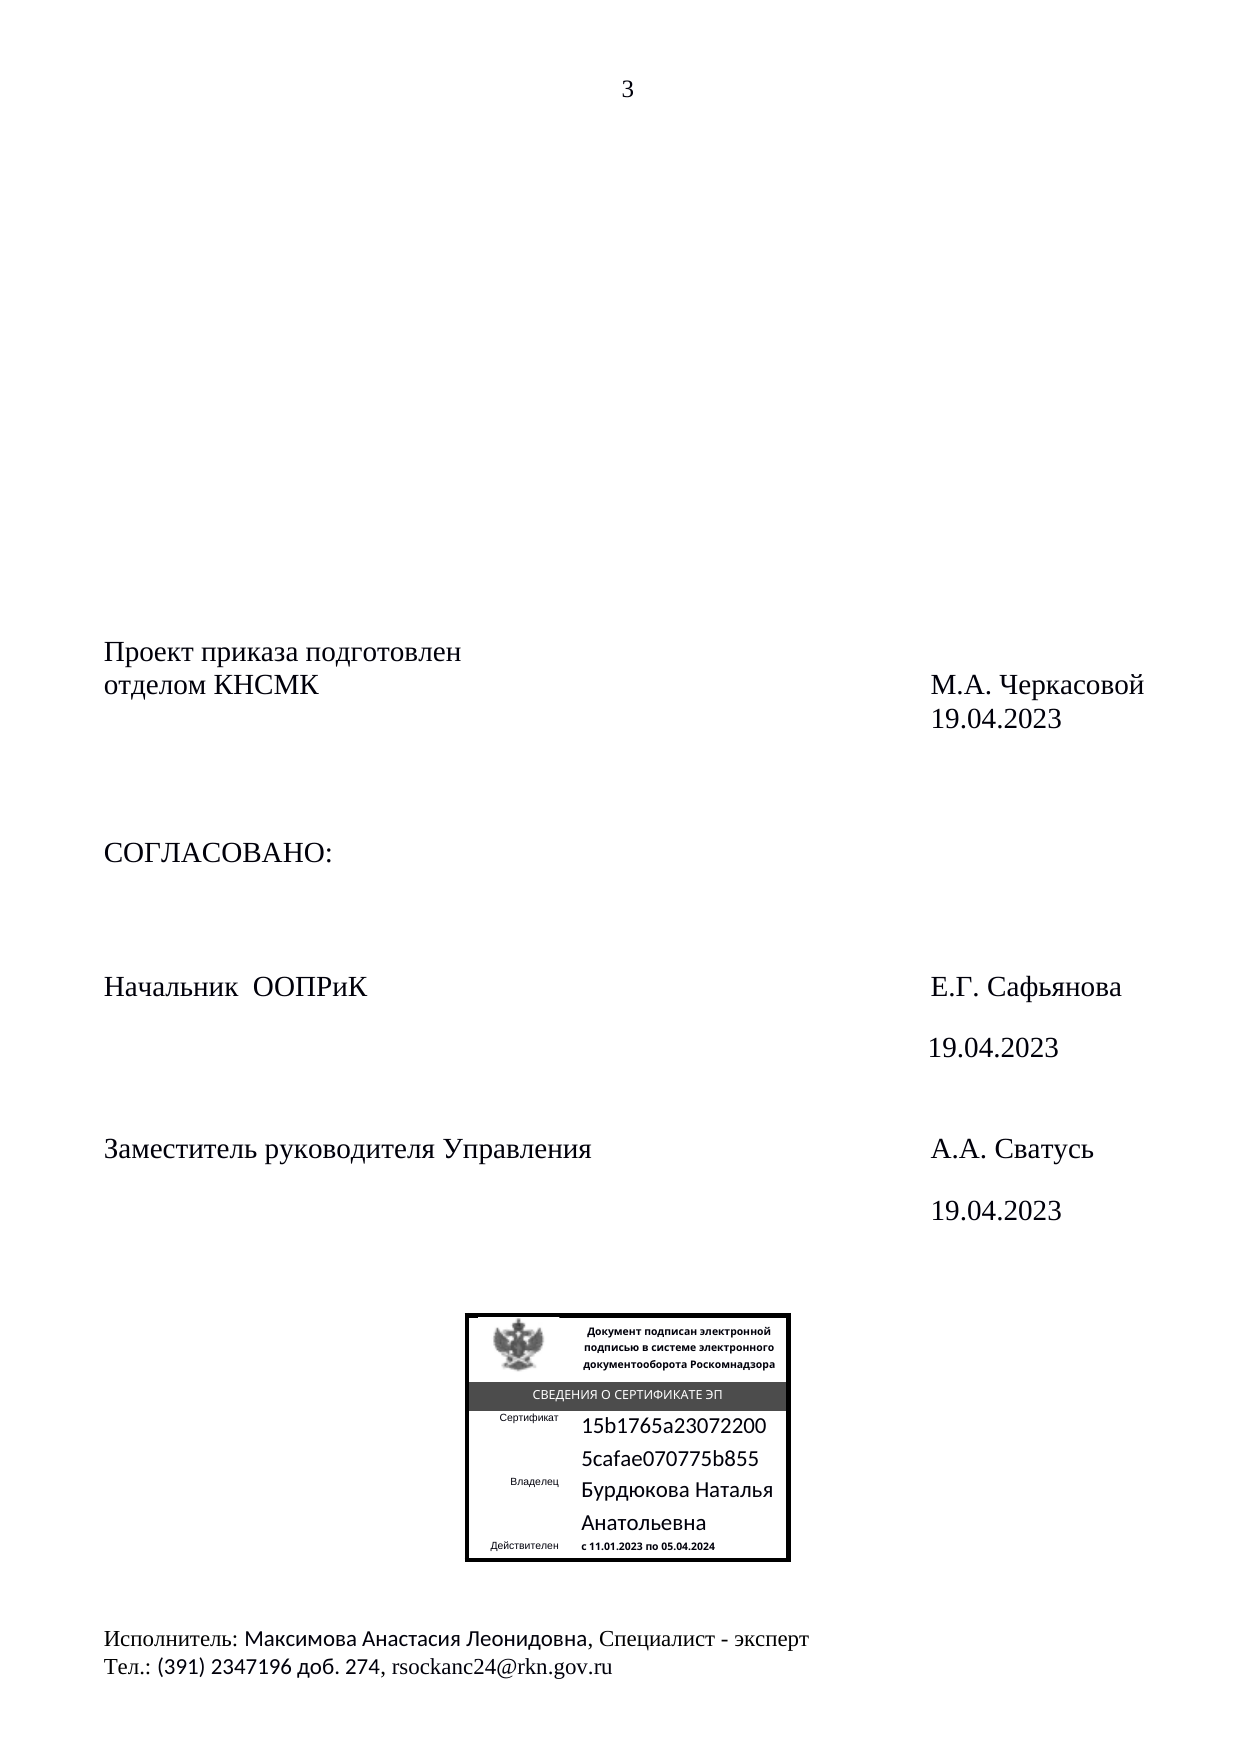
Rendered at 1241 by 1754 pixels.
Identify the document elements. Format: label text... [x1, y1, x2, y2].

table_header [469, 1318, 570, 1382]
text 19.04.2023 [103, 1193, 1152, 1226]
text Заместитель руководителя Управления А.А. Сватусь [103, 1131, 1152, 1165]
table_cell Владелец [469, 1476, 570, 1539]
text СОГЛАСОВАНО: [103, 835, 1152, 868]
text отделом КНСМК М.А. Черкасовой [103, 667, 1152, 701]
text 19.04.2023 [103, 701, 1152, 734]
table_cell Действителен [469, 1540, 570, 1558]
text Начальник ООПРиК Е.Г. Сафьянова [103, 969, 1152, 1003]
text 19.04.2023 [103, 1031, 1152, 1064]
table_cell [570, 1411, 786, 1476]
table_cell Сертификат [469, 1411, 570, 1476]
table_header Документ подписан электронной подписью в системе электронного документооборота Роскомнадзора [570, 1318, 786, 1382]
table_cell [570, 1476, 786, 1539]
picture [478, 1317, 560, 1373]
table_cell СВЕДЕНИЯ О СЕРТИФИКАТЕ ЭП [469, 1382, 786, 1411]
table_cell [570, 1540, 786, 1558]
text Проект приказа подготовлен [103, 634, 1152, 667]
